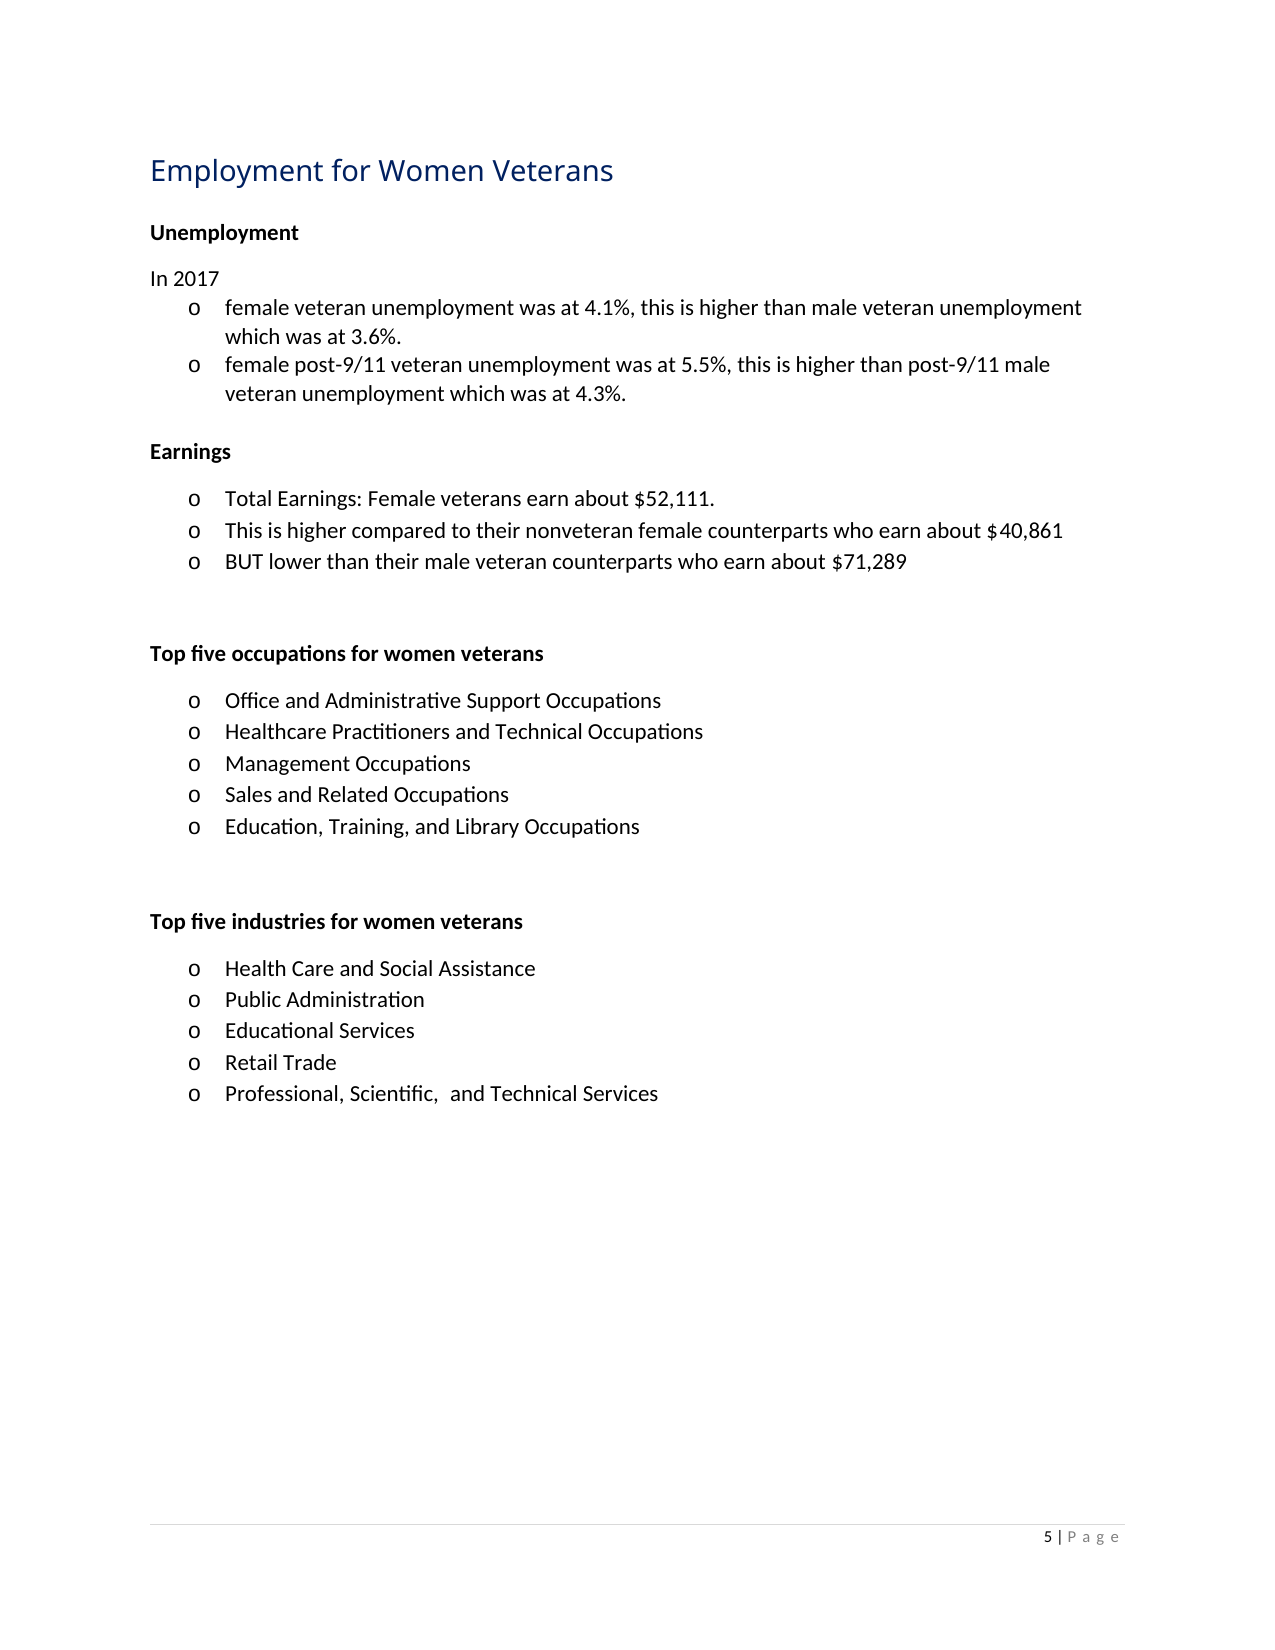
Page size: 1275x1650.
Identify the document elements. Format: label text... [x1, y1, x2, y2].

list Education, Training, and Library Occupations [187, 812, 1125, 841]
list Healthcare Practitioners and Technical Occupations [187, 717, 1125, 747]
subtitle Earnings [150, 437, 1125, 466]
subtitle Employment for Women Veterans [150, 150, 1125, 190]
list Educational Services [187, 1017, 1125, 1046]
list This is higher compared to their nonveteran female counterparts who earn about $40,861 [187, 516, 1125, 545]
text In 2017 [150, 264, 1125, 293]
list female post-9/11 veteran unemployment was at 5.5%, this is higher than post-9/11 male veteran unemployment which was at 4.3%. [187, 350, 1125, 407]
list Public Administration [187, 985, 1125, 1014]
list BUT lower than their male veteran counterparts who earn about $71,289 [187, 547, 1125, 576]
list Retail Trade [187, 1048, 1125, 1077]
subtitle Top five occupations for women veterans [150, 639, 1125, 667]
subtitle Unemployment [150, 218, 1125, 246]
list Office and Administrative Support Occupations [187, 686, 1125, 715]
list Total Earnings: Female veterans earn about $52,111. [187, 484, 1125, 513]
list female veteran unemployment was at 4.1%, this is higher than male veteran unemployment which was at 3.6%. [187, 293, 1125, 350]
list Health Care and Social Assistance [187, 954, 1125, 983]
list Management Occupations [187, 749, 1125, 778]
subtitle Top five industries for women veterans [150, 907, 1125, 935]
list Sales and Related Occupations [187, 780, 1125, 809]
list Professional, Scientific, and Technical Services [187, 1079, 1125, 1109]
